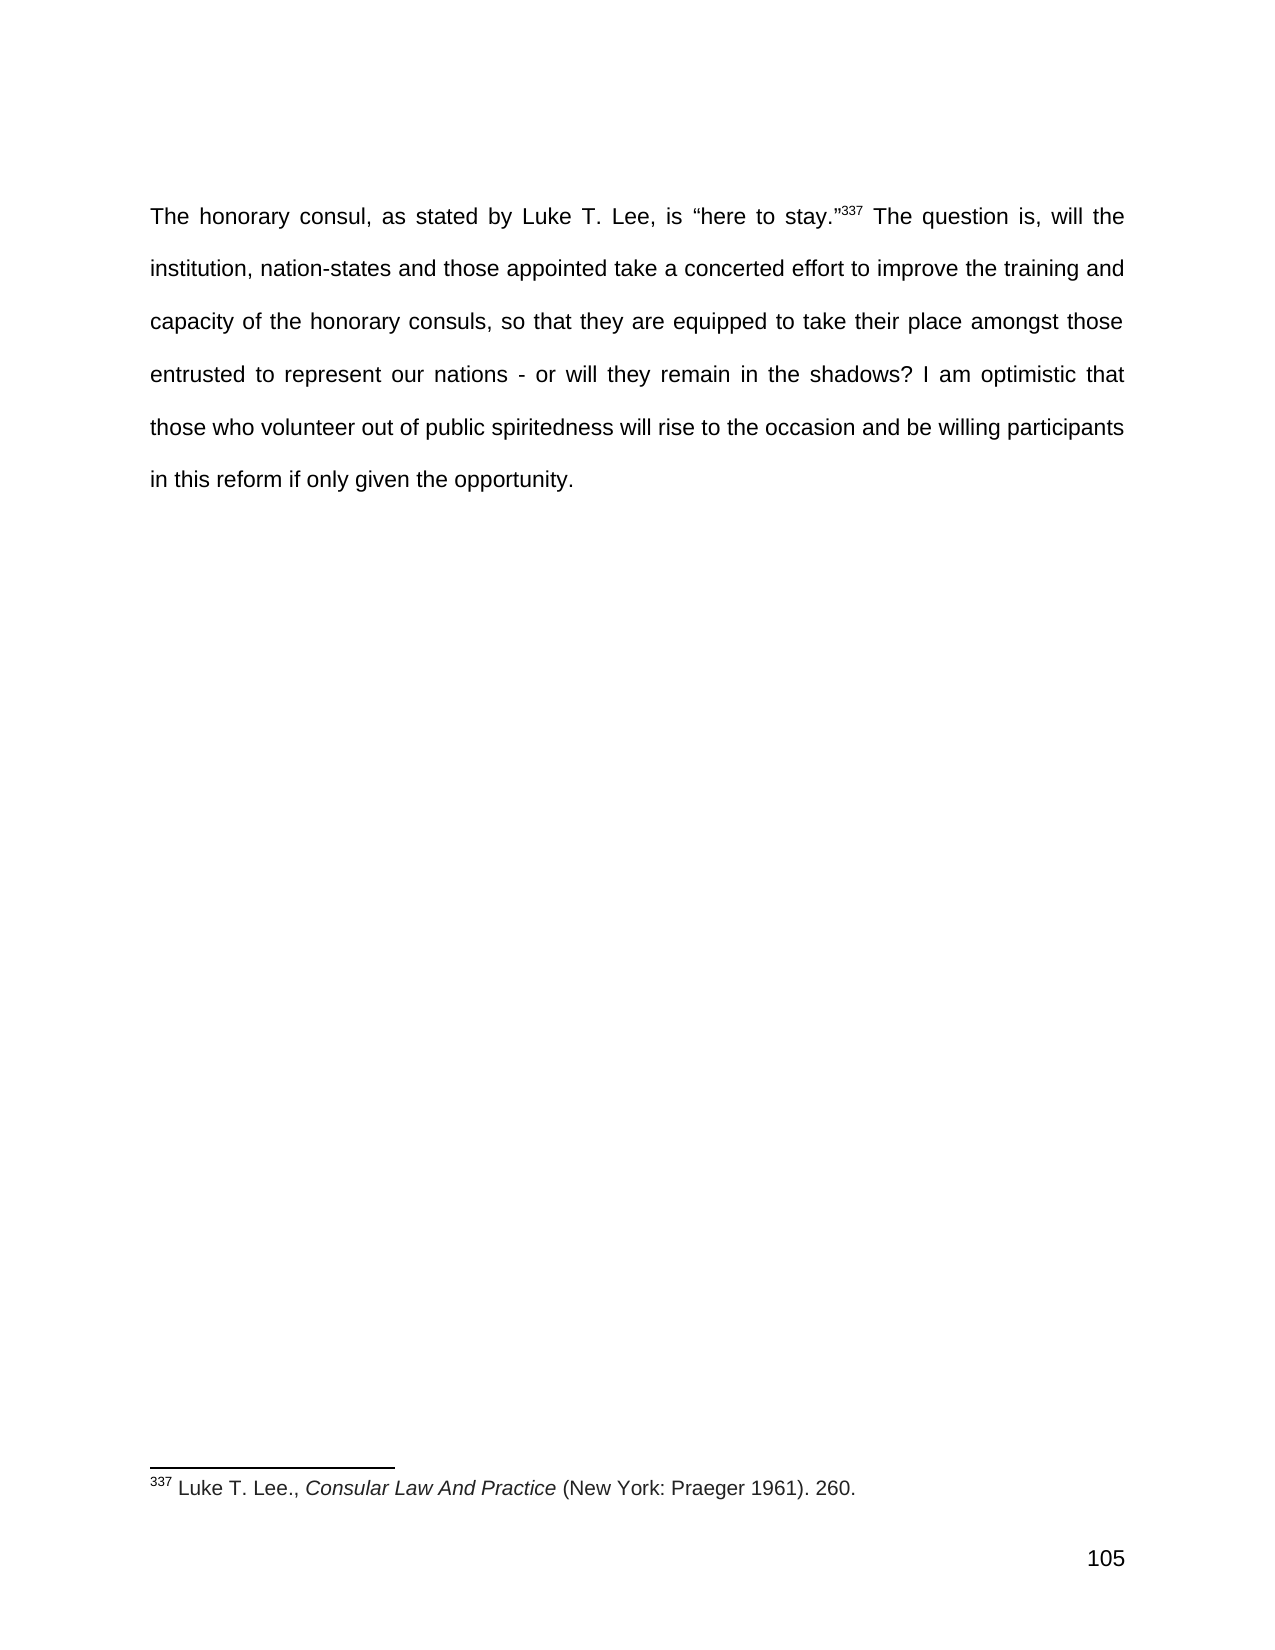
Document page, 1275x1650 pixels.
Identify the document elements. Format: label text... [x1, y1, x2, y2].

text The honorary consul, as stated by Luke T. Lee, is “here to stay.” The question is, will the institution, nation-states and those appointed take a concerted effort to improve the training and capacity of the honorary consuls, so that they are equipped to take their place amongst those entrusted to represent our nations - or will they remain in the shadows? I am optimistic that those who volunteer out of public spiritedness will rise to the occasion and be willing participants in this reform if only given the opportunity. [150, 203, 1125, 493]
